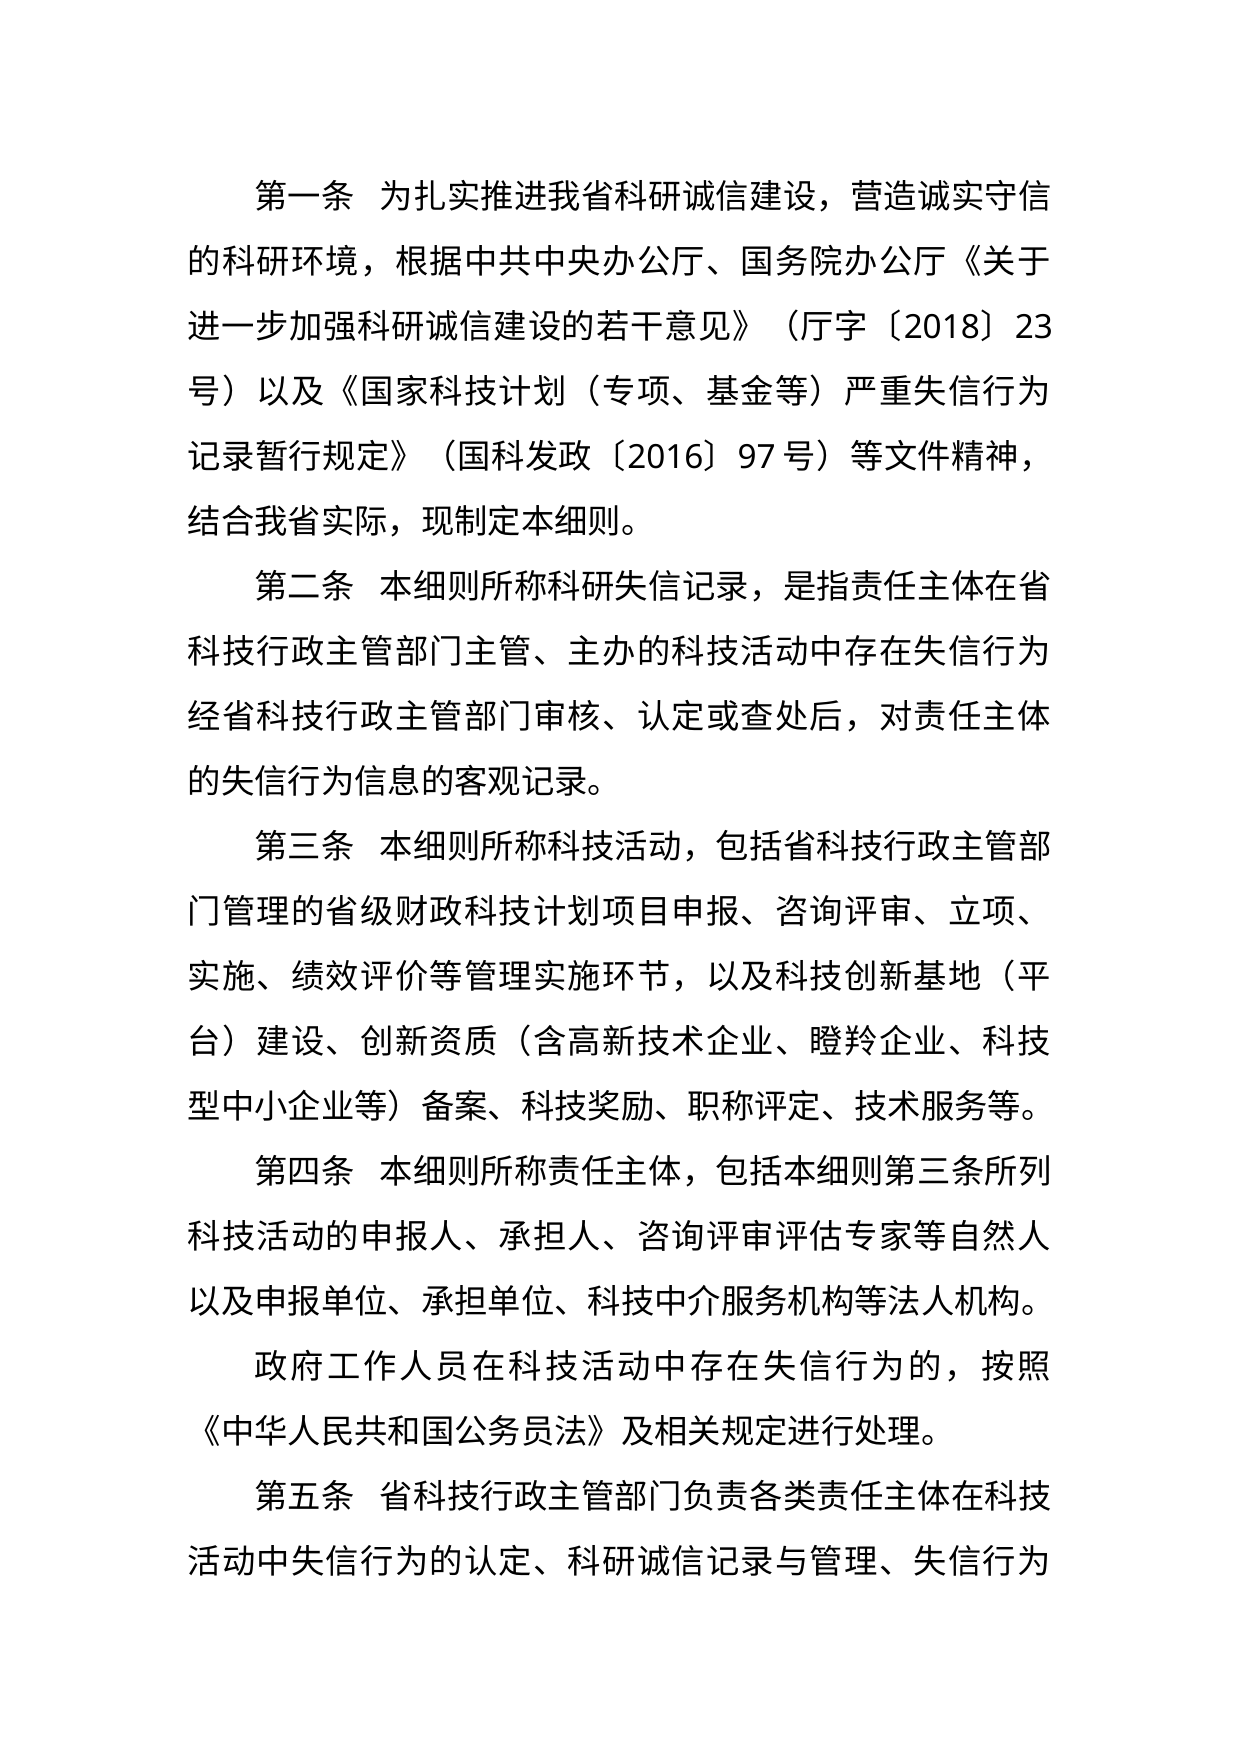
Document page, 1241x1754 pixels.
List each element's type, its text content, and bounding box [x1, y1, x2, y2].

text 第一条 为扎实推进我省科研诚信建设，营造诚实守信的科研环境，根据中共中央办公厅、国务院办公厅《关于进一步加强科研诚信建设的若干意见》（厅字〔2018〕23号）以及《国家科技计划（专项、基金等）严重失信行为记录暂行规定》（国科发政〔2016〕97号）等文件精神，结合我省实际，现制定本细则。 [187, 162, 1053, 552]
text 第二条 本细则所称科研失信记录，是指责任主体在省科技行政主管部门主管、主办的科技活动中存在失信行为，经省科技行政主管部门审核、认定或查处后，对责任主体的失信行为信息的客观记录。 [187, 552, 1053, 812]
text 第三条 本细则所称科技活动，包括省科技行政主管部门管理的省级财政科技计划项目申报、咨询评审、立项、实施、绩效评价等管理实施环节，以及科技创新基地（平台）建设、创新资质（含高新技术企业、瞪羚企业、科技型中小企业等）备案、科技奖励、职称评定、技术服务等。 [187, 812, 1053, 1137]
text 政府工作人员在科技活动中存在失信行为的，按照《中华人民共和国公务员法》及相关规定进行处理。 [187, 1332, 1053, 1462]
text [187, 1462, 1053, 1592]
text 第四条 本细则所称责任主体，包括本细则第三条所列科技活动的申报人、承担人、咨询评审评估专家等自然人，以及申报单位、承担单位、科技中介服务机构等法人机构。 [187, 1137, 1053, 1332]
